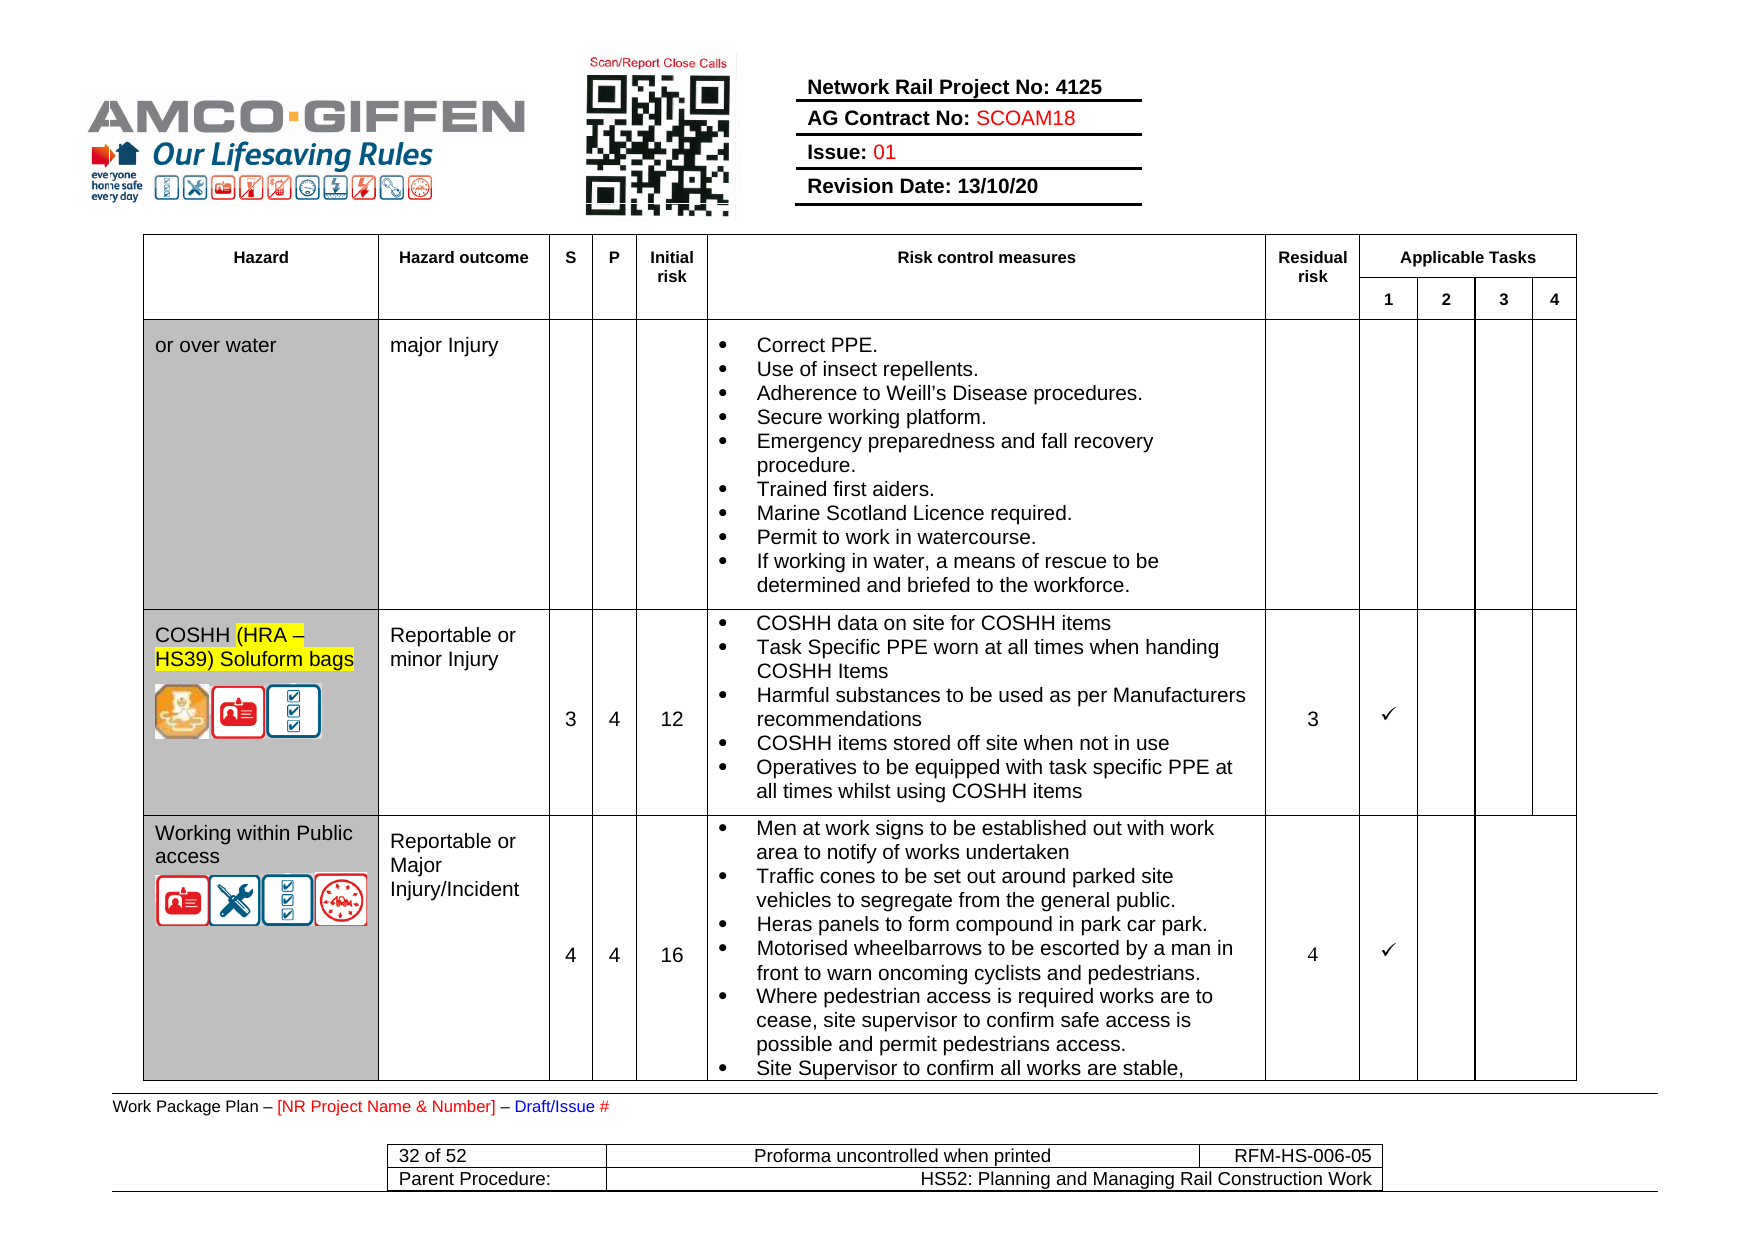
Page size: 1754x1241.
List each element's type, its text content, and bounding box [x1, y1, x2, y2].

table_cell 4 [593, 816, 636, 1080]
table_cell Working in/adjacent to or over water [144, 320, 378, 609]
table_cell COSHH data on site for COSHH items Task Specific PPE worn at all times when handing COSHH Items Harmful substances to be used as per Manufacturers recommendations COSHH items stored off site when not in use Operatives to be equipped with task specific PPE at all times whilst using COSHH items [708, 610, 1265, 815]
table_cell 4 [593, 320, 636, 609]
table_cell 4 [1266, 320, 1359, 609]
table_cell [1418, 320, 1474, 609]
table_cell [1418, 816, 1474, 1080]
table_cell 3 [550, 610, 592, 815]
table_cell 4 [1266, 816, 1359, 1080]
table_cell 1 [1360, 278, 1417, 319]
table_cell [1476, 320, 1532, 609]
picture [581, 75, 740, 203]
table_cell Working within Public access [144, 816, 378, 1080]
table_cell Reportable or Major Injury/Incident [379, 816, 549, 1080]
table_cell [1360, 610, 1417, 815]
table_cell 4 [593, 610, 636, 815]
table_cell Reportable or minor Injury [379, 610, 549, 815]
table_header Risk control measures [708, 235, 1265, 319]
table_cell [1360, 320, 1417, 609]
table_cell [1476, 816, 1576, 1080]
table_cell [1476, 610, 1532, 815]
table_cell [1360, 816, 1417, 1080]
table_cell 4 [550, 816, 592, 1080]
table_header Hazard outcome [379, 235, 549, 319]
table_cell 4 [1533, 278, 1576, 319]
table_cell Reportable or major Injury [379, 320, 549, 609]
picture [581, 204, 740, 221]
table_cell COSHH (HRA – HS39) Soluform bags [144, 610, 378, 815]
table_cell 5 [550, 320, 592, 609]
picture [86, 90, 109, 136]
table_cell [1418, 610, 1474, 815]
table_header Residual risk [1266, 235, 1359, 319]
picture [155, 684, 209, 739]
table_cell 2 [1418, 278, 1474, 319]
table_header S [550, 235, 592, 319]
table_cell [1533, 320, 1576, 609]
picture [581, 50, 740, 74]
picture [110, 90, 526, 137]
table_cell 3 [1266, 610, 1359, 815]
table_header Applicable Tasks [1360, 235, 1576, 277]
table_cell 3 [1476, 278, 1532, 319]
table_cell 16 [637, 816, 707, 1080]
table_header Hazard [144, 235, 378, 319]
table_header Initial risk [637, 235, 707, 319]
table_cell 20 [637, 320, 707, 609]
table_cell 12 [637, 610, 707, 815]
table_cell [1533, 610, 1576, 815]
table_header P [593, 235, 636, 319]
